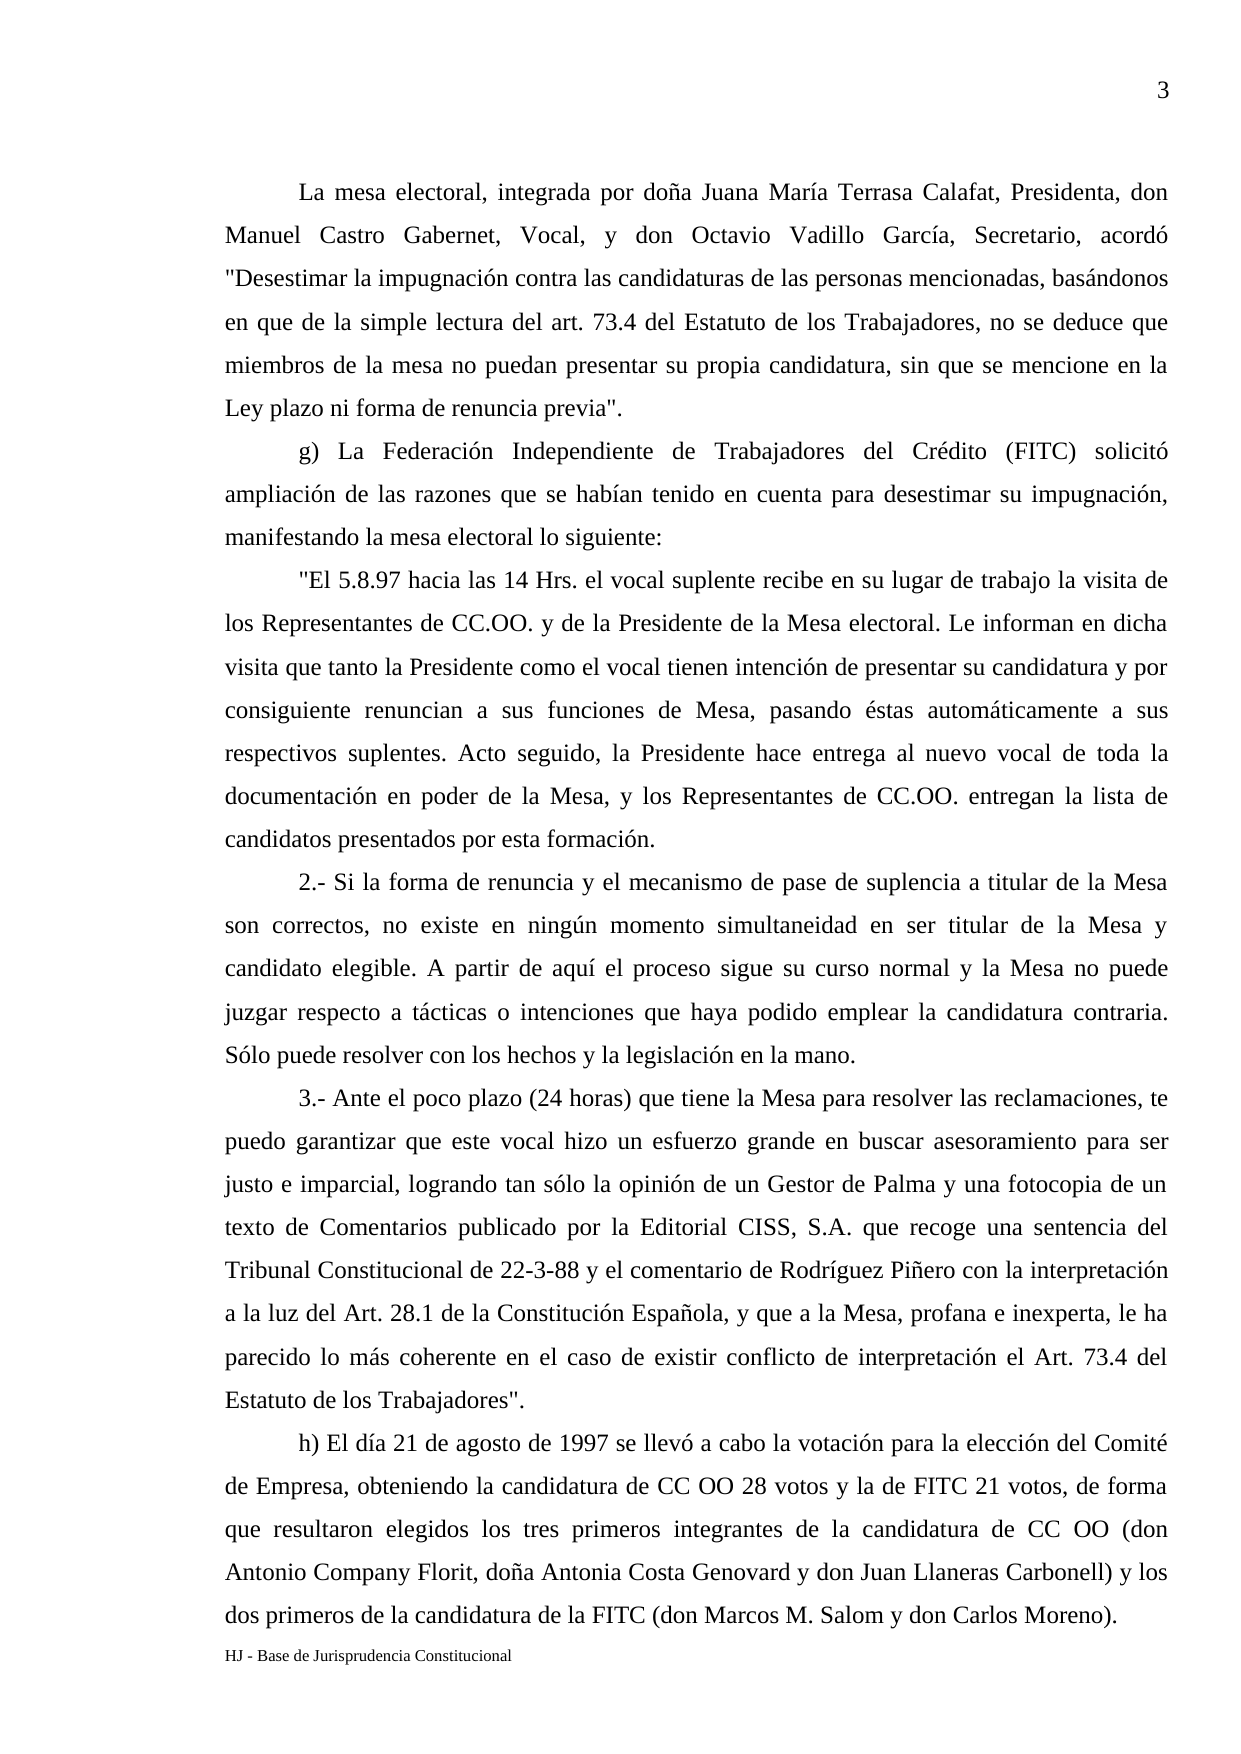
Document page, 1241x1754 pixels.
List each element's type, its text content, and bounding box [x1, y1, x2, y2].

text h) El día 21 de agosto de 1997 se llevó a cabo la votación para la elección del Comité de Empresa, obteniendo la candidatura de CC OO 28 votos y la de FITC 21 votos, de forma que resultaron elegidos los tres primeros integrantes de la candidatura de CC OO (don Antonio Company Florit, doña Antonia Costa Genovard y don Juan Llaneras Carbonell) y los dos primeros de la candidatura de la FITC (don Marcos M. Salom y don Carlos Moreno). [224, 1428, 1169, 1629]
text La mesa electoral, integrada por doña Juana María Terrasa Calafat, Presidenta, don Manuel Castro Gabernet, Vocal, y don Octavio Vadillo García, Secretario, acordó "Desestimar la impugnación contra las candidaturas de las personas mencionadas, basándonos en que de la simple lectura del art. 73.4 del Estatuto de los Trabajadores, no se deduce que miembros de la mesa no puedan presentar su propia candidatura, sin que se mencione en la Ley plazo ni forma de renuncia previa". [224, 177, 1169, 422]
text "El 5.8.97 hacia las 14 Hrs. el vocal suplente recibe en su lugar de trabajo la visita de los Representantes de CC.OO. y de la Presidente de la Mesa electoral. Le informan en dicha visita que tanto la Presidente como el vocal tienen intención de presentar su candidatura y por consiguiente renuncian a sus funciones de Mesa, pasando éstas automáticamente a sus respectivos suplentes. Acto seguido, la Presidente hace entrega al nuevo vocal de toda la documentación en poder de la Mesa, y los Representantes de CC.OO. entregan la lista de candidatos presentados por esta formación. [224, 565, 1169, 853]
text 3.- Ante el poco plazo (24 horas) que tiene la Mesa para resolver las reclamaciones, te puedo garantizar que este vocal hizo un esfuerzo grande en buscar asesoramiento para ser justo e imparcial, logrando tan sólo la opinión de un Gestor de Palma y una fotocopia de un texto de Comentarios publicado por la Editorial CISS, S.A. que recoge una sentencia del Tribunal Constitucional de 22-3-88 y el comentario de Rodríguez Piñero con la interpretación a la luz del Art. 28.1 de la Constitución Española, y que a la Mesa, profana e inexperta, le ha parecido lo más coherente en el caso de existir conflicto de interpretación el Art. 73.4 del Estatuto de los Trabajadores". [224, 1083, 1169, 1413]
text 2.- Si la forma de renuncia y el mecanismo de pase de suplencia a titular de la Mesa son correctos, no existe en ningún momento simultaneidad en ser titular de la Mesa y candidato elegible. A partir de aquí el proceso sigue su curso normal y la Mesa no puede juzgar respecto a tácticas o intenciones que haya podido emplear la candidatura contraria. Sólo puede resolver con los hechos y la legislación en la mano. [224, 867, 1169, 1068]
text g) La Federación Independiente de Trabajadores del Crédito (FITC) solicitó ampliación de las razones que se habían tenido en cuenta para desestimar su impugnación, manifestando la mesa electoral lo siguiente: [224, 436, 1169, 551]
